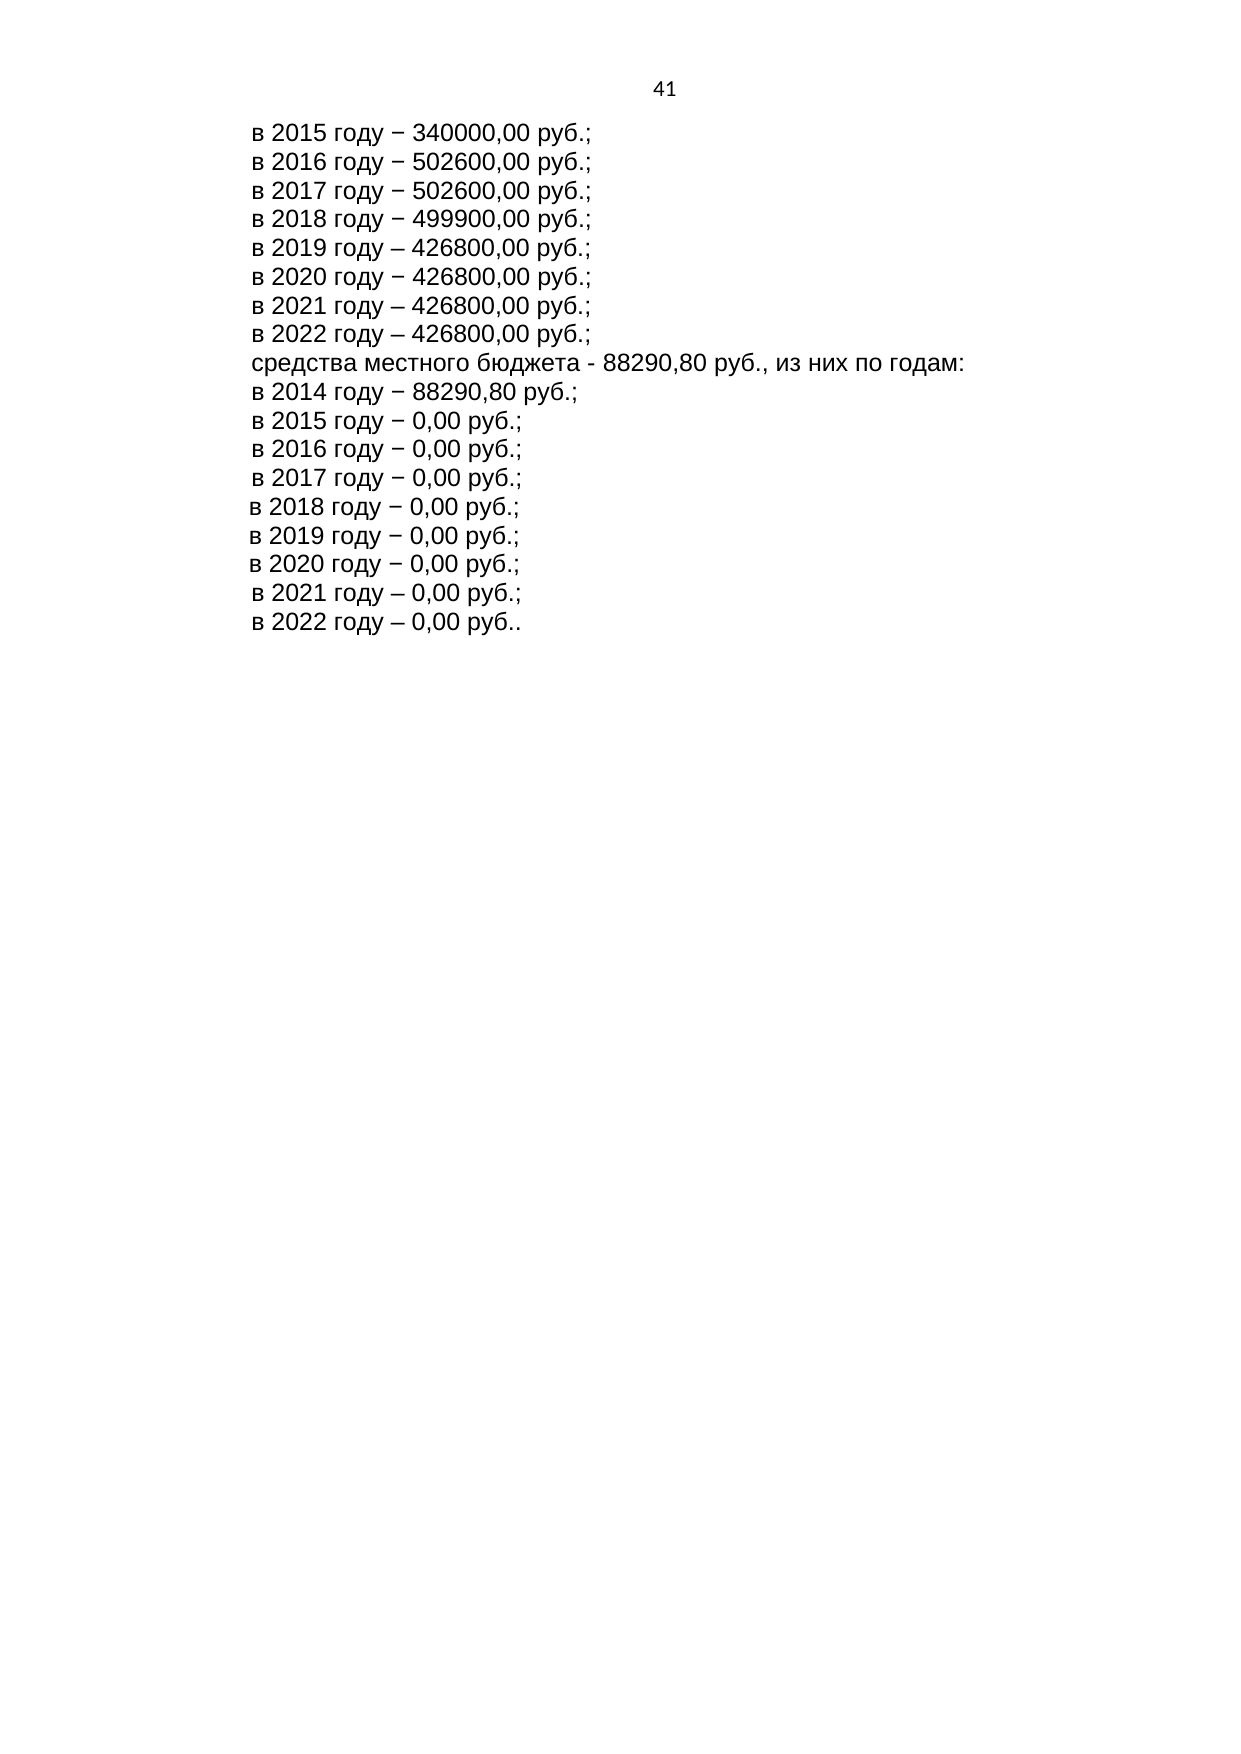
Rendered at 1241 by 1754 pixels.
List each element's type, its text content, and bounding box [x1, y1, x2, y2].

text в 2016 году − 0,00 руб.; [177, 434, 1152, 463]
text в 2017 году − 502600,00 руб.; [177, 176, 1152, 204]
text в 2020 году − 426800,00 руб.; [177, 262, 1152, 291]
text в 2019 году − 0,00 руб.; [174, 521, 1157, 549]
text в 2022 году – 426800,00 руб.; [177, 319, 1152, 348]
text в 2020 году − 0,00 руб.; [174, 549, 1157, 578]
text в 2014 году − 88290,80 руб.; [177, 377, 1152, 406]
text в 2018 году − 0,00 руб.; [174, 492, 1157, 521]
text в 2016 году − 502600,00 руб.; [177, 147, 1152, 176]
text в 2018 году − 499900,00 руб.; [177, 204, 1152, 233]
text в 2015 году − 0,00 руб.; [177, 406, 1152, 434]
text средства местного бюджета - 88290,80 руб., из них по годам: [177, 348, 1152, 377]
text в 2021 году – 426800,00 руб.; [177, 291, 1152, 319]
text в 2015 году − 340000,00 руб.; [177, 118, 1152, 147]
text в 2017 году − 0,00 руб.; [177, 463, 1152, 492]
text в 2022 году – 0,00 руб.. [177, 607, 1152, 636]
text в 2021 году – 0,00 руб.; [177, 578, 1152, 607]
text в 2019 году – 426800,00 руб.; [177, 233, 1152, 262]
